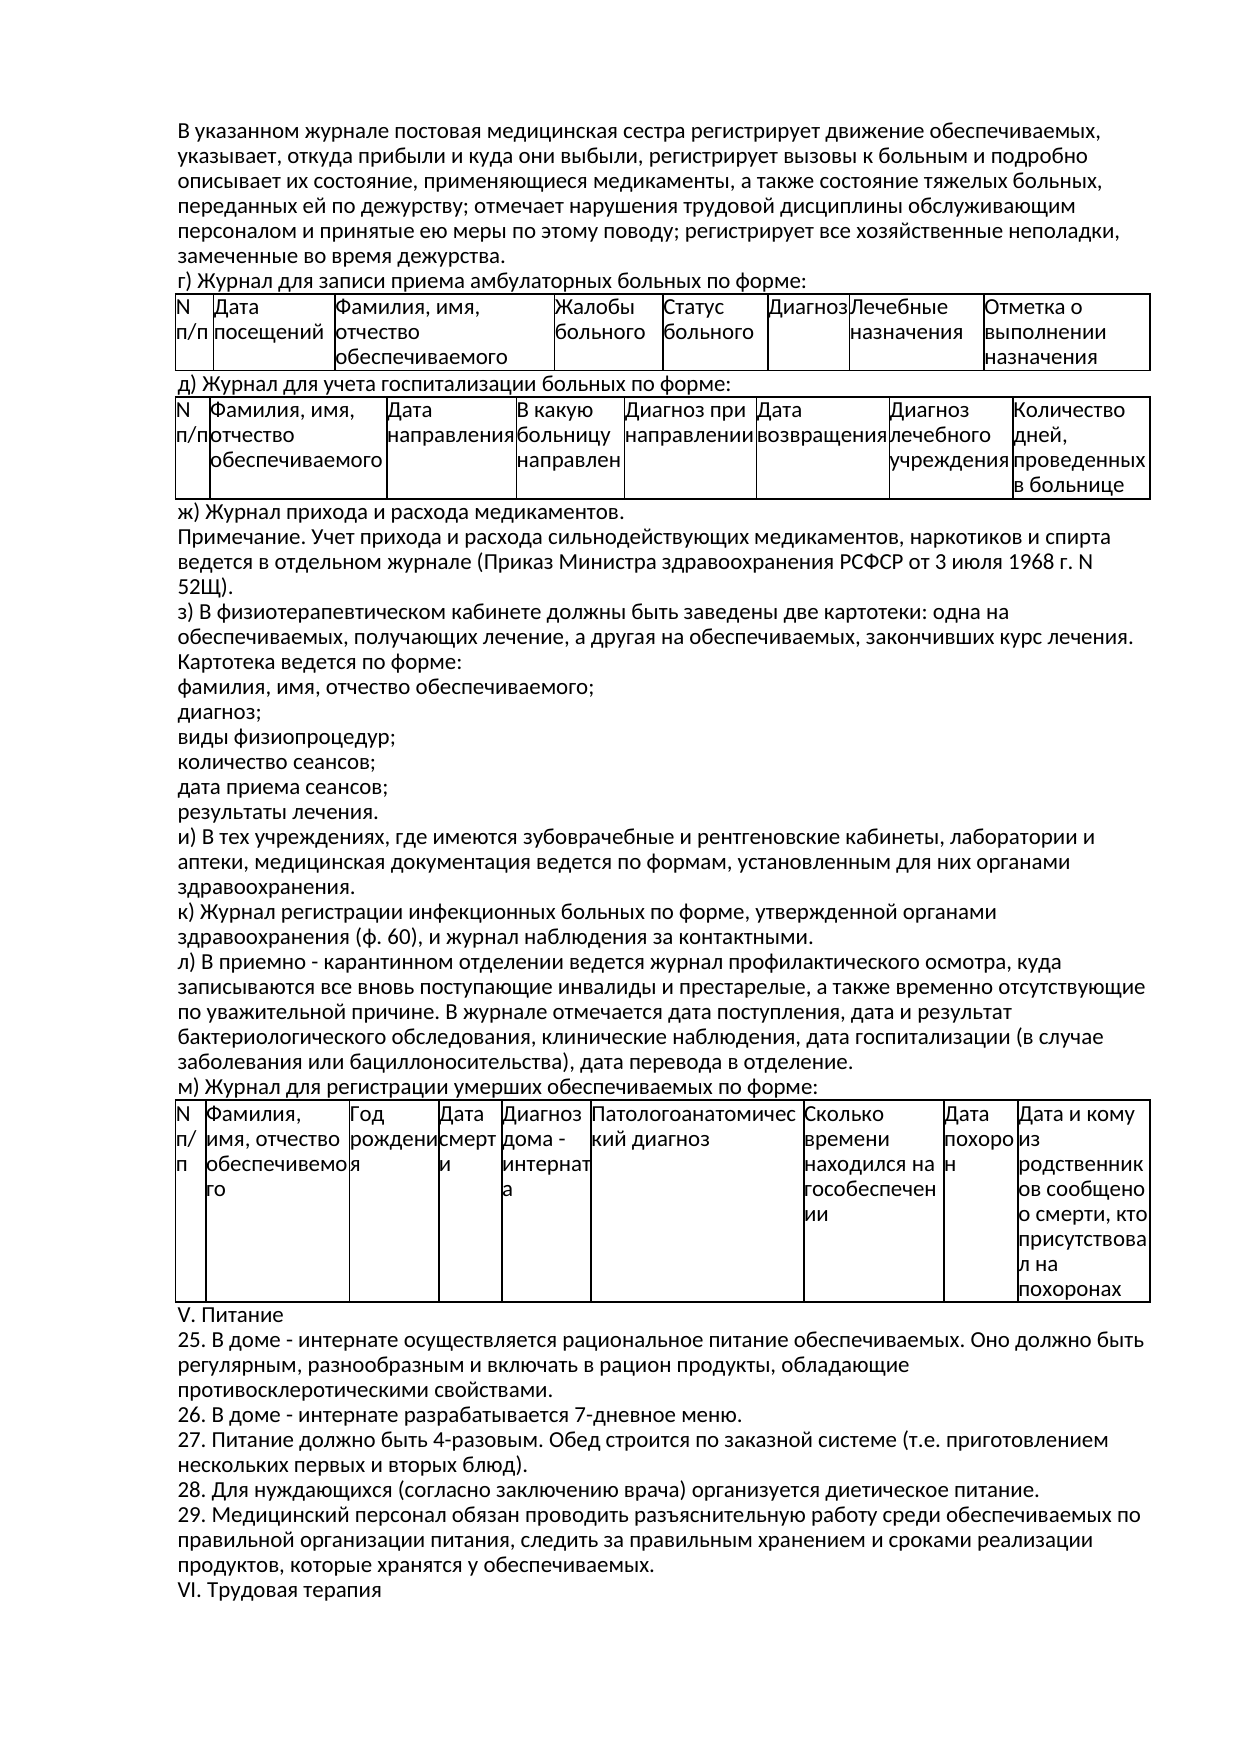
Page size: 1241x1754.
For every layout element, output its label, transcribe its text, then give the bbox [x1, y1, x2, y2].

text V. Питание [177, 1302, 1152, 1327]
table_header В какую больницу направлен [517, 398, 624, 498]
table_header N п/п [176, 295, 213, 370]
table_header Дата похорон [945, 1101, 1017, 1301]
table_header Дата смерти [440, 1101, 501, 1301]
table_header Диагноз [769, 295, 849, 370]
text 27. Питание должно быть 4-разовым. Обед строится по заказной системе (т.е. приготовлением нескольких первых и вторых блюд). [177, 1427, 1152, 1477]
table_header N п/п [176, 1101, 205, 1301]
text количество сеансов; [177, 749, 1152, 774]
text фамилия, имя, отчество обеспечиваемого; [177, 674, 1152, 699]
text г) Журнал для записи приема амбулаторных больных по форме: [177, 268, 1152, 293]
text к) Журнал регистрации инфекционных больных по форме, утвержденной органами здравоохранения (ф. 60), и журнал наблюдения за контактными. [177, 899, 1152, 949]
table_header Год рождения [350, 1101, 438, 1301]
text 29. Медицинский персонал обязан проводить разъяснительную работу среди обеспечиваемых по правильной организации питания, следить за правильным хранением и сроками реализации продуктов, которые хранятся у обеспечиваемых. [177, 1502, 1152, 1577]
table_header Фамилия, имя, отчество обеспечиваемого [336, 295, 554, 370]
text В указанном журнале постовая медицинская сестра регистрирует движение обеспечиваемых, указывает, откуда прибыли и куда они выбыли, регистрирует вызовы к больным и подробно описывает их состояние, применяющиеся медикаменты, а также состояние тяжелых больных, переданных ей по дежурству; отмечает нарушения трудовой дисциплины обслуживающим персоналом и принятые ею меры по этому поводу; регистрирует все хозяйственные неполадки, замеченные во время дежурства. [177, 118, 1152, 268]
table_header Диагноз дома - интерната [503, 1101, 590, 1301]
table_header Лечебные назначения [850, 295, 983, 370]
table_header Дата и кому из родственников сообщено о смерти, кто присутствовал на похоронах [1019, 1101, 1149, 1301]
text 26. В доме - интернате разрабатывается 7-дневное меню. [177, 1402, 1152, 1427]
table_header Статус больного [664, 295, 767, 370]
text ж) Журнал прихода и расхода медикаментов. [177, 499, 1152, 524]
text виды физиопроцедур; [177, 724, 1152, 749]
table_header Сколько времени находился на гособеспечении [805, 1101, 943, 1301]
text л) В приемно - карантинном отделении ведется журнал профилактического осмотра, куда записываются все вновь поступающие инвалиды и престарелые, а также временно отсутствующие по уважительной причине. В журнале отмечается дата поступления, дата и результат бактериологического обследования, клинические наблюдения, дата госпитализации (в случае заболевания или бациллоносительства), дата перевода в отделение. [177, 949, 1152, 1074]
table_header N п/п [176, 398, 209, 498]
text 28. Для нуждающихся (согласно заключению врача) организуется диетическое питание. [177, 1477, 1152, 1502]
table_header Диагноз лечебного учреждения [890, 398, 1012, 498]
text результаты лечения. [177, 799, 1152, 824]
table_header Дата направления [388, 398, 516, 498]
text Примечание. Учет прихода и расхода сильнодействующих медикаментов, наркотиков и спирта ведется в отдельном журнале (Приказ Министра здравоохранения РСФСР от 3 июля 1968 г. N 52Щ). [177, 524, 1152, 599]
table_header Диагноз при направлении [625, 398, 756, 498]
text VI. Трудовая терапия [177, 1577, 1152, 1602]
text и) В тех учреждениях, где имеются зубоврачебные и рентгеновские кабинеты, лаборатории и аптеки, медицинская документация ведется по формам, установленным для них органами здравоохранения. [177, 824, 1152, 899]
table_header Патологоанатомический диагноз [592, 1101, 803, 1301]
text 25. В доме - интернате осуществляется рациональное питание обеспечиваемых. Оно должно быть регулярным, разнообразным и включать в рацион продукты, обладающие противосклеротическими свойствами. [177, 1327, 1152, 1402]
table_header Дата посещений [214, 295, 334, 370]
table_header Количество дней, проведенных в больнице [1014, 398, 1149, 498]
text Картотека ведется по форме: [177, 649, 1152, 674]
text д) Журнал для учета госпитализации больных по форме: [177, 371, 1152, 396]
text з) В физиотерапевтическом кабинете должны быть заведены две картотеки: одна на обеспечиваемых, получающих лечение, а другая на обеспечиваемых, закончивших курс лечения. [177, 599, 1152, 649]
text диагноз; [177, 699, 1152, 724]
table_header Фамилия, имя, отчество обеспечиваемого [211, 398, 386, 498]
table_header Отметка о выполнении назначения [985, 295, 1149, 370]
text дата приема сеансов; [177, 774, 1152, 799]
table_header Дата возвращения [757, 398, 889, 498]
table_header Жалобы больного [555, 295, 662, 370]
table_header Фамилия, имя, отчество обеспечивемого [207, 1101, 349, 1301]
text м) Журнал для регистрации умерших обеспечиваемых по форме: [177, 1074, 1152, 1099]
